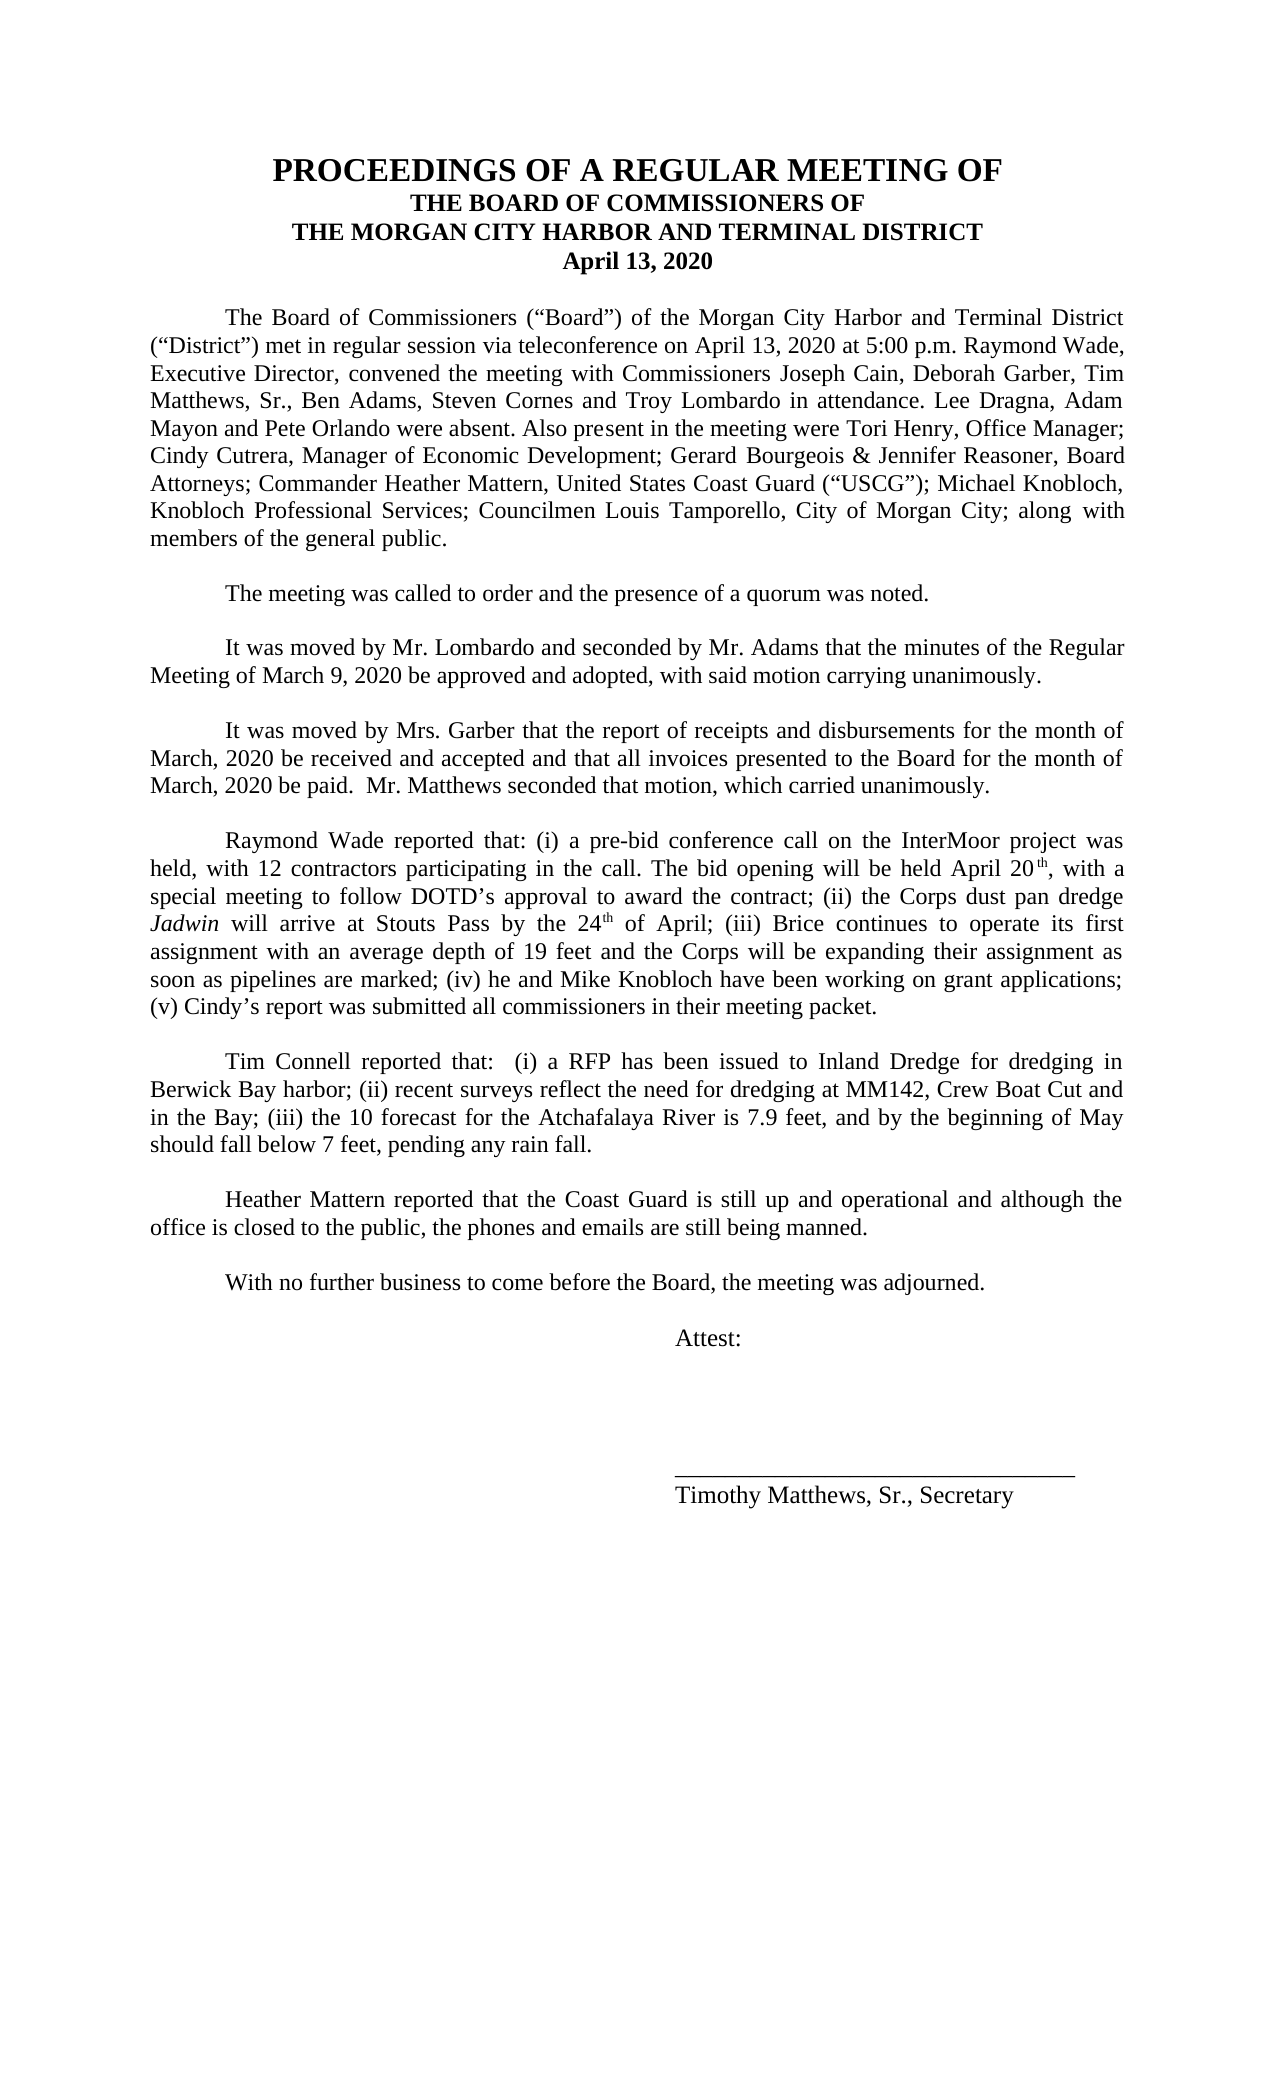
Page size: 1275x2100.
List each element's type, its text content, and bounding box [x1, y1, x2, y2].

text The meeting was called to order and the presence of a quorum was noted. [150, 579, 1125, 607]
text With no further business to come before the Board, the meeting was adjourned. [150, 1268, 1125, 1296]
text Tim Connell reported that: (i) a RFP has been issued to Inland Dredge for dredging in Berwick Bay harbor; (ii) recent surveys reflect the need for dredging at MM142, Crew Boat Cut and in the Bay; (iii) the 10 forecast for the Atchafalaya River is 7.9 feet, and by the beginning of May should fall below 7 feet, pending any rain fall. [150, 1047, 1125, 1158]
text Raymond Wade reported that: (i) a pre-bid conference call on the InterMoor project was held, with 12 contractors participating in the call. The bid opening will be held April 20th, with a special meeting to follow DOTD’s approval to award the contract; (ii) the Corps dust pan dredge Jadwin will arrive at Stouts Pass by the 24th of April; (iii) Brice continues to operate its first assignment with an average depth of 19 feet and the Corps will be expanding their assignment as soon as pipelines are marked; (iv) he and Mike Knobloch have been working on grant applications; (v) Cindy’s report was submitted all commissioners in their meeting packet. [150, 827, 1125, 1020]
text THE BOARD OF COMMISSIONERS OF [150, 188, 1125, 217]
text It was moved by Mr. Lombardo and seconded by Mr. Adams that the minutes of the Regular Meeting of March 9, 2020 be approved and adopted, with said motion carrying unanimously. [150, 633, 1125, 688]
text THE MORGAN CITY HARBOR AND TERMINAL DISTRICT [150, 217, 1125, 246]
text Heather Mattern reported that the Coast Guard is still up and operational and although the office is closed to the public, the phones and emails are still being manned. [150, 1185, 1125, 1241]
text It was moved by Mrs. Garber that the report of receipts and disbursements for the month of March, 2020 be received and accepted and that all invoices presented to the Board for the month of March, 2020 be paid. Mr. Matthews seconded that motion, which carried unanimously. [150, 716, 1125, 799]
text Attest: [150, 1323, 1125, 1352]
text The Board of Commissioners (“Board”) of the Morgan City Harbor and Terminal District (“District”) met in regular session via teleconference on April 13, 2020 at 5:00 p.m. Raymond Wade, Executive Director, convened the meeting with Commissioners Joseph Cain, Deborah Garber, Tim Matthews, Sr., Ben Adams, Steven Cornes and Troy Lombardo in attendance. Lee Dragna, Adam Mayon and Pete Orlando were absent. Also present in the meeting were Tori Henry, Office Manager; Cindy Cutrera, Manager of Economic Development; Gerard Bourgeois & Jennifer Reasoner, Board Attorneys; Commander Heather Mattern, United States Coast Guard (“USCG”); Michael Knobloch, Knobloch Professional Services; Councilmen Louis Tamporello, City of Morgan City; along with members of the general public. [150, 303, 1125, 552]
text April 13, 2020 [150, 246, 1125, 274]
text ________________________________ [375, 1451, 1125, 1480]
text Timothy Matthews, Sr., Secretary [600, 1480, 1125, 1508]
title PROCEEDINGS OF A REGULAR MEETING OF [150, 150, 1125, 188]
